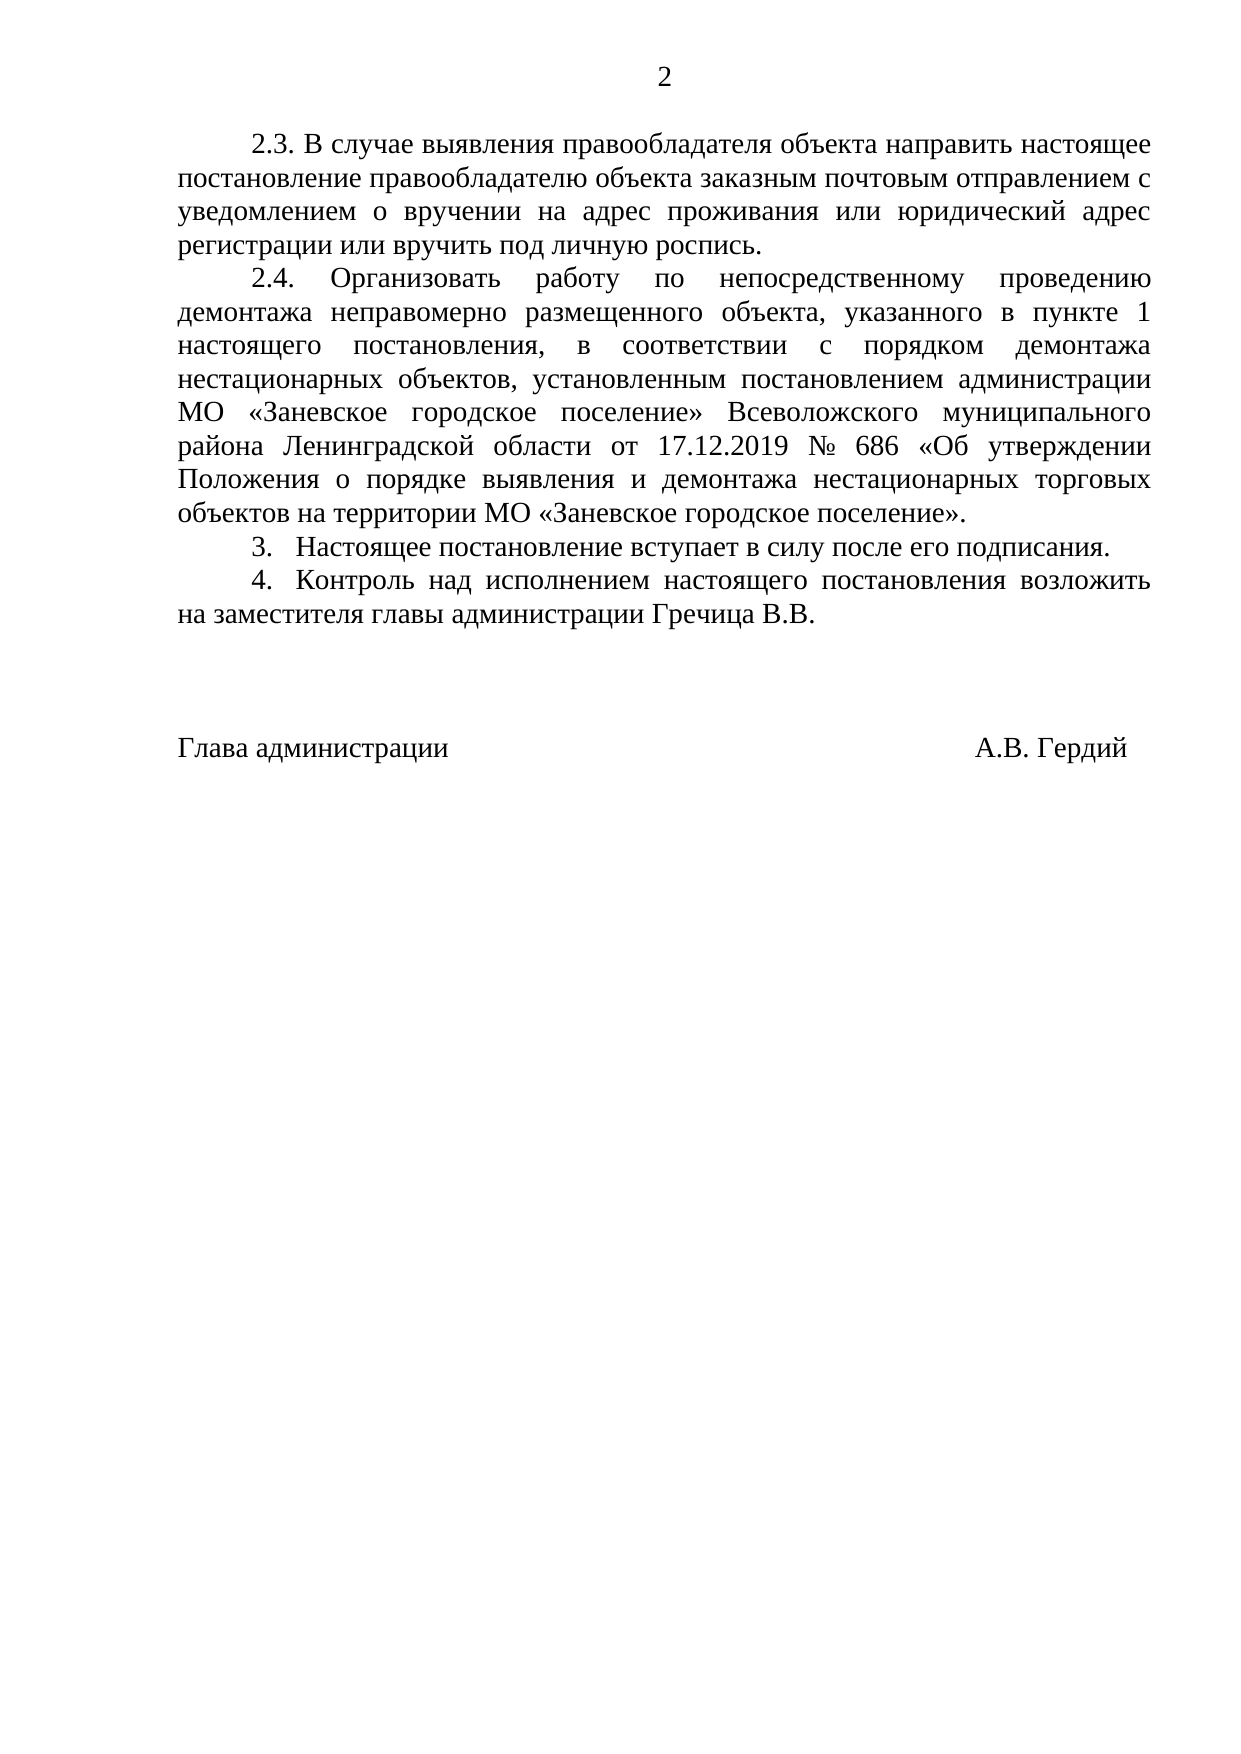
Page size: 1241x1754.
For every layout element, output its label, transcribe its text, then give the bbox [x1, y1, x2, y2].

list Контроль над исполнением настоящего постановления возложить на заместителя главы администрации Гречица В.В. [177, 562, 1152, 629]
list Организовать работу по непосредственному проведению демонтажа неправомерно размещенного объекта, указанного в пункте 1 настоящего постановления, в соответствии с порядком демонтажа нестационарных объектов, установленным постановлением администрации МО «Заневское городское поселение» Всеволожского муниципального района Ленинградской области от 17.12.2019 № 686 «Об утверждении Положения о порядке выявления и демонтажа нестационарных торговых объектов на территории МО «Заневское городское поселение». [177, 260, 1152, 529]
text Глава администрации А.В. Гердий [177, 730, 1152, 763]
list Настоящее постановление вступает в силу после его подписания. [177, 529, 1152, 562]
list В случае выявления правообладателя объекта направить настоящее постановление правообладателю объекта заказным почтовым отправлением с уведомлением о вручении на адрес проживания или юридический адрес регистрации или вручить под личную роспись. [177, 126, 1152, 260]
